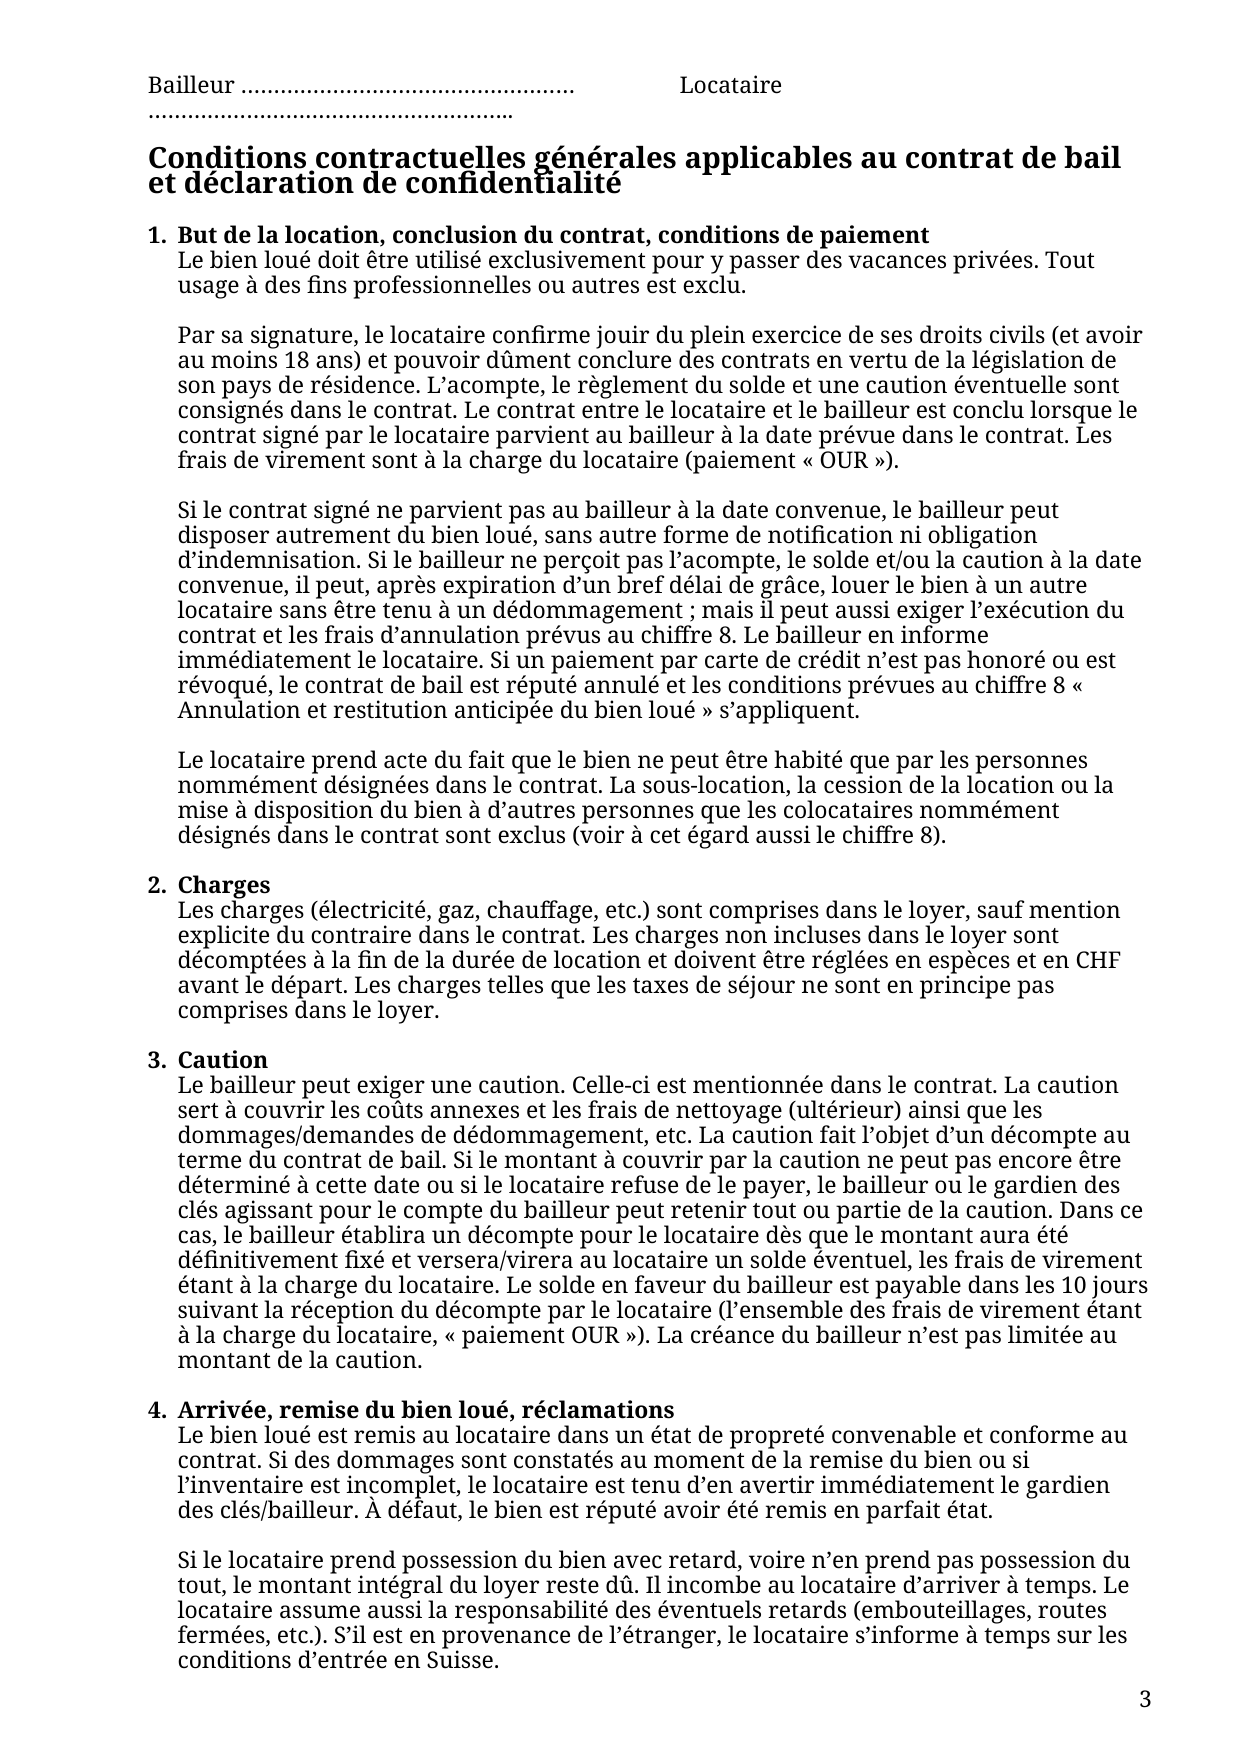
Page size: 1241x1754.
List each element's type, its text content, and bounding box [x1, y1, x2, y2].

text Bailleur …………………………………………… Locataire ……………………………………………….. [148, 74, 1152, 124]
list But de la location, conclusion du contrat, conditions de paiement [148, 224, 1152, 249]
text Le bien loué est remis au locataire dans un état de propreté convenable et conforme au contrat. Si des dommages sont constatés au moment de la remise du bien ou si l’inventaire est incomplet, le locataire est tenu d’en avertir immédiatement le gardien des clés/bailleur. À défaut, le bien est réputé avoir été remis en parfait état. [177, 1424, 1152, 1524]
list Arrivée, remise du bien loué, réclamations [148, 1399, 1152, 1424]
text Conditions contractuelles générales applicables au contrat de bail et déclaration de confidentialité [148, 149, 1152, 199]
list Caution Le bailleur peut exiger une caution. Celle-ci est mentionnée dans le contrat. La caution sert à couvrir les coûts annexes et les frais de nettoyage (ultérieur) ainsi que les dommages/demandes de dédommagement, etc. La caution fait l’objet d’un décompte au terme du contrat de bail. Si le montant à couvrir par la caution ne peut pas encore être déterminé à cette date ou si le locataire refuse de le payer, le bailleur ou le gardien des clés agissant pour le compte du bailleur peut retenir tout ou partie de la caution. Dans ce cas, le bailleur établira un décompte pour le locataire dès que le montant aura été définitivement fixé et versera/virera au locataire un solde éventuel, les frais de virement étant à la charge du locataire. Le solde en faveur du bailleur est payable dans les 10 jours suivant la réception du décompte par le locataire (l’ensemble des frais de virement étant à la charge du locataire, « paiement OUR »). La créance du bailleur n’est pas limitée au montant de la caution. [148, 1049, 1152, 1374]
list Charges Les charges (électricité, gaz, chauffage, etc.) sont comprises dans le loyer, sauf mention explicite du contraire dans le contrat. Les charges non incluses dans le loyer sont décomptées à la fin de la durée de location et doivent être réglées en espèces et en CHF avant le départ. Les charges telles que les taxes de séjour ne sont en principe pas comprises dans le loyer. [148, 874, 1152, 1049]
text Si le locataire prend possession du bien avec retard, voire n’en prend pas possession du tout, le montant intégral du loyer reste dû. Il incombe au locataire d’arriver à temps. Le locataire assume aussi la responsabilité des éventuels retards (embouteillages, routes fermées, etc.). S’il est en provenance de l’étranger, le locataire s’informe à temps sur les conditions d’entrée en Suisse. [177, 1549, 1152, 1674]
text Le bien loué doit être utilisé exclusivement pour y passer des vacances privées. Tout usage à des fins professionnelles ou autres est exclu. Par sa signature, le locataire confirme jouir du plein exercice de ses droits civils (et avoir au moins 18 ans) et pouvoir dûment conclure des contrats en vertu de la législation de son pays de résidence. L’acompte, le règlement du solde et une caution éventuelle sont consignés dans le contrat. Le contrat entre le locataire et le bailleur est conclu lorsque le contrat signé par le locataire parvient au bailleur à la date prévue dans le contrat. Les frais de virement sont à la charge du locataire (paiement « OUR »). Si le contrat signé ne parvient pas au bailleur à la date convenue, le bailleur peut disposer autrement du bien loué, sans autre forme de notification ni obligation d’indemnisation. Si le bailleur ne perçoit pas l’acompte, le solde et/ou la caution à la date convenue, il peut, après expiration d’un bref délai de grâce, louer le bien à un autre locataire sans être tenu à un dédommagement ; mais il peut aussi exiger l’exécution du contrat et les frais d’annulation prévus au chiffre 8. Le bailleur en informe immédiatement le locataire. Si un paiement par carte de crédit n’est pas honoré ou est révoqué, le contrat de bail est réputé annulé et les conditions prévues au chiffre 8 « Annulation et restitution anticipée du bien loué » s’appliquent. [177, 249, 1152, 749]
text Le locataire prend acte du fait que le bien ne peut être habité que par les personnes nommément désignées dans le contrat. La sous-location, la cession de la location ou la mise à disposition du bien à d’autres personnes que les colocataires nommément désignés dans le contrat sont exclus (voir à cet égard aussi le chiffre 8). [177, 749, 1152, 849]
